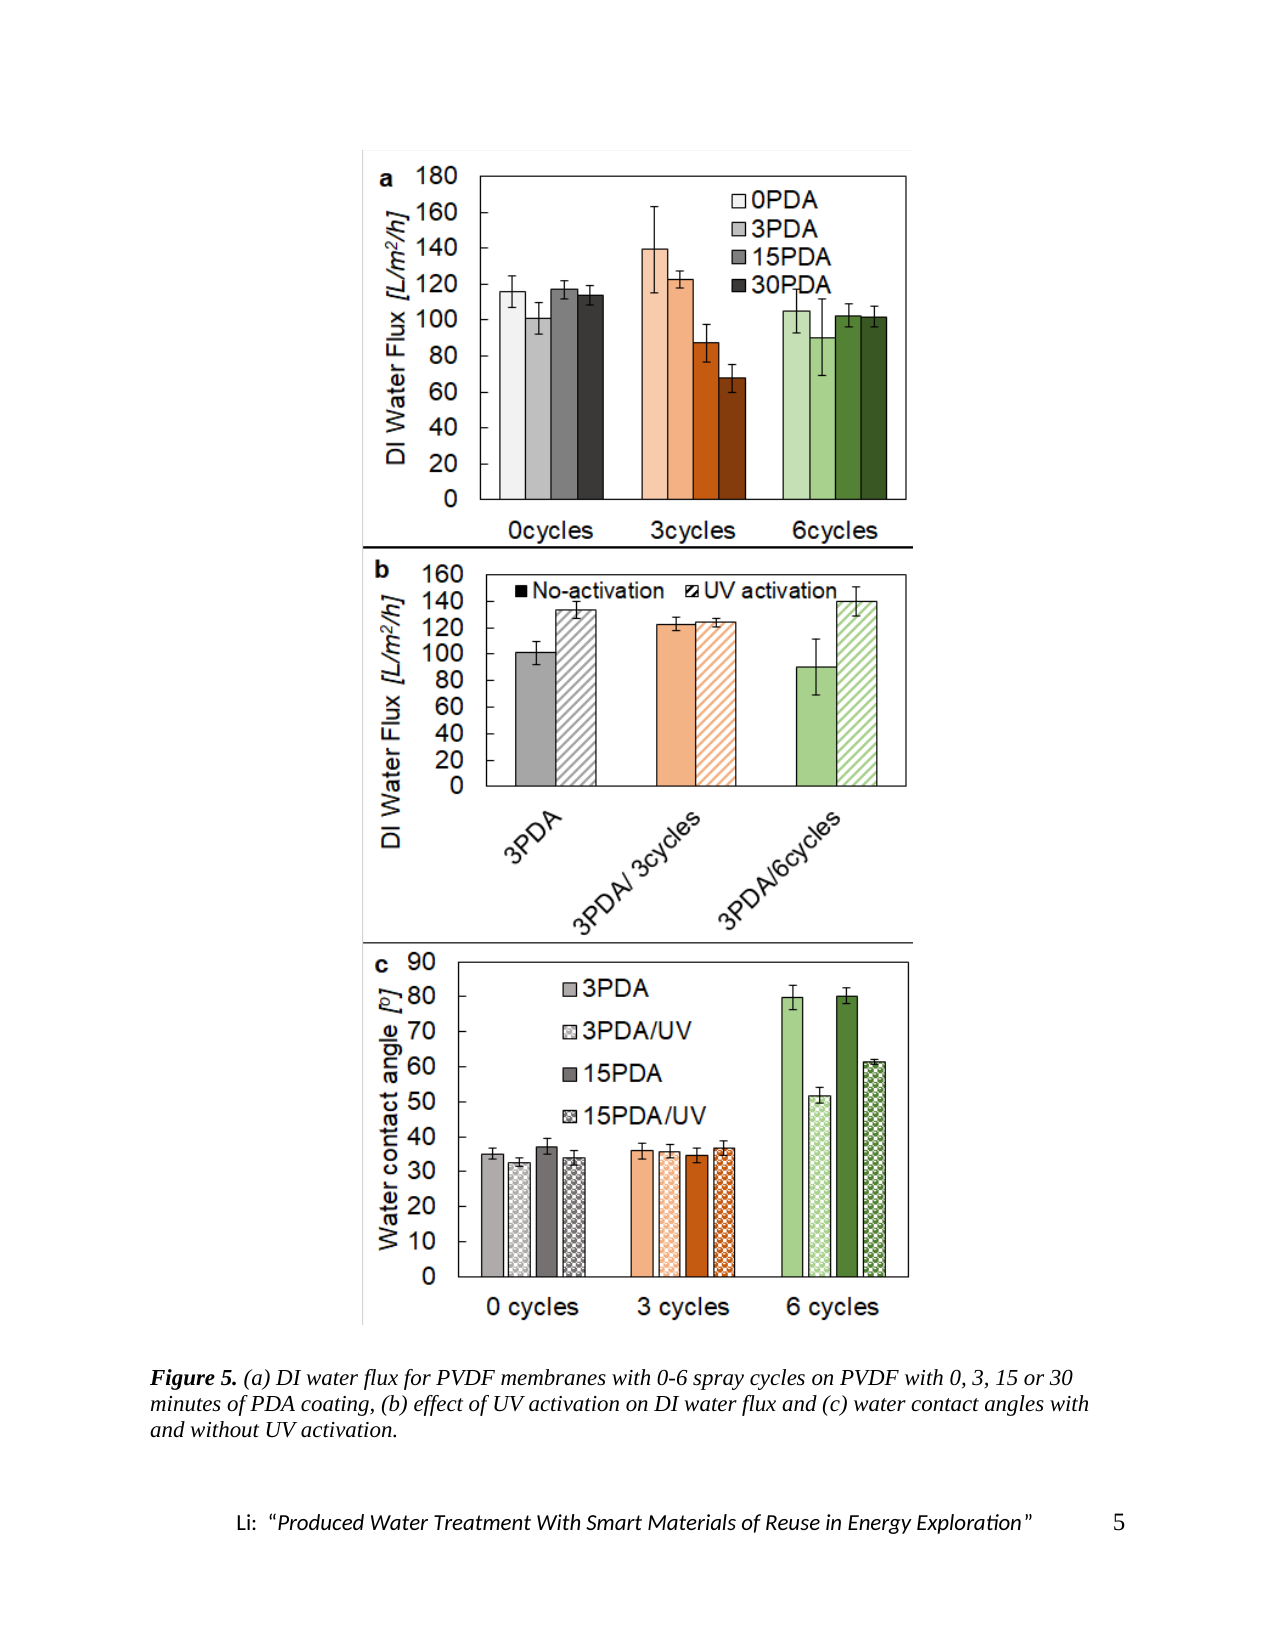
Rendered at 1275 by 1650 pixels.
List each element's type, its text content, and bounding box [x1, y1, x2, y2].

picture [362, 150, 913, 1325]
text Figure 5. (a) DI water flux for PVDF membranes with 0-6 spray cycles on PVDF with 0, 3, 15 or 30 minutes of PDA coating, (b) effect of UV activation on DI water flux and (c) water contact angles with and without UV activation. [150, 1363, 1125, 1443]
